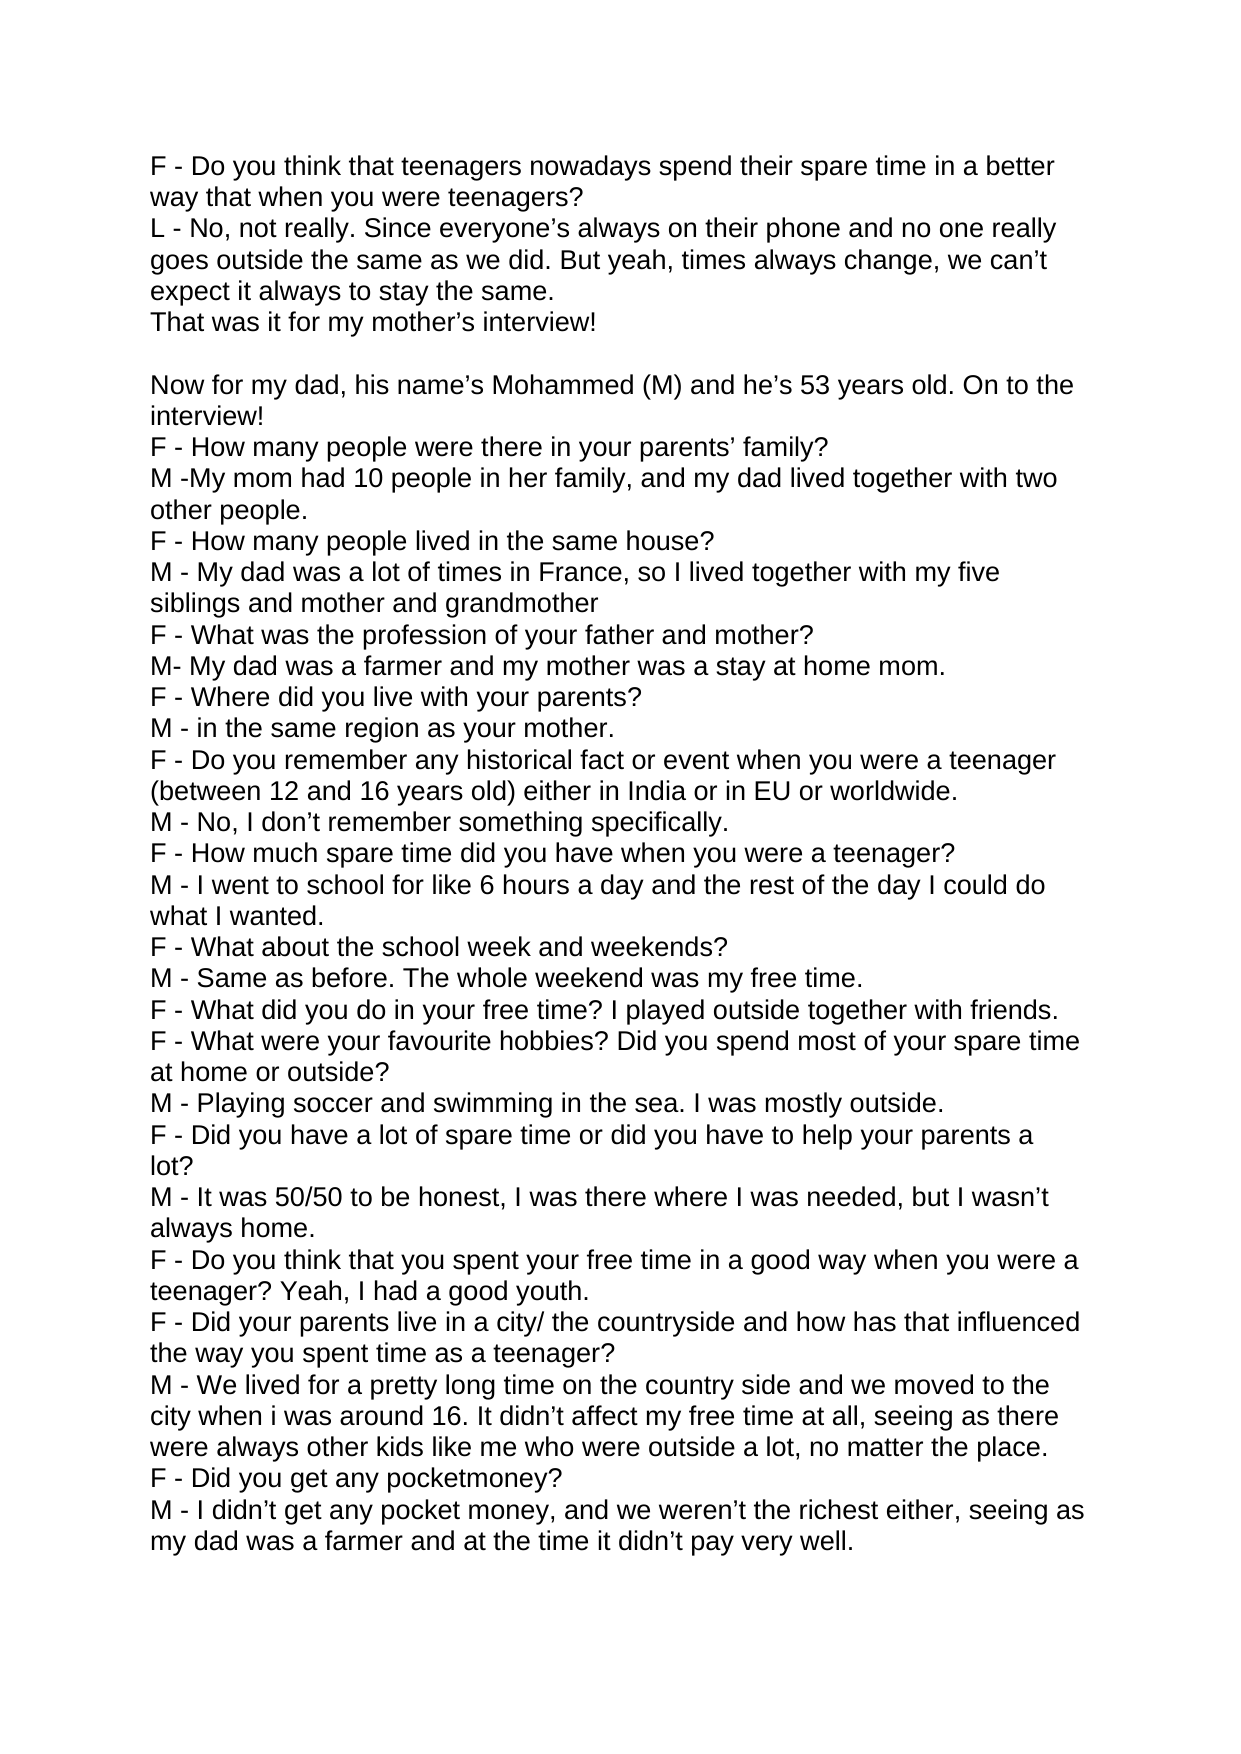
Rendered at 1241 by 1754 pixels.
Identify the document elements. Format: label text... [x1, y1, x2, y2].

text M - No, I don’t remember something specifically. [150, 806, 1090, 837]
text M - We lived for a pretty long time on the country side and we moved to the city when i was around 16. It didn’t affect my free time at all, seeing as there were always other kids like me who were outside a lot, no matter the place. [150, 1369, 1090, 1462]
text M - in the same region as your mother. [150, 712, 1090, 744]
text F - How many people were there in your parents’ family? [150, 431, 1090, 462]
text F - Where did you live with your parents? [150, 681, 1090, 712]
text L - No, not really. Since everyone’s always on their phone and no one really goes outside the same as we did. But yeah, times always change, we can’t expect it always to stay the same. [150, 212, 1090, 306]
text F - What did you do in your free time? I played outside together with friends. [150, 994, 1090, 1025]
text M -My mom had 10 people in her family, and my dad lived together with two other people. [150, 462, 1090, 525]
text F - Do you remember any historical fact or event when you were a teenager (between 12 and 16 years old) either in India or in EU or worldwide. [150, 744, 1090, 806]
text F - What was the profession of your father and mother? [150, 619, 1090, 650]
text F - Did you have a lot of spare time or did you have to help your parents a lot? [150, 1119, 1090, 1181]
text M - I went to school for like 6 hours a day and the rest of the day I could do what I wanted. [150, 869, 1090, 931]
text That was it for my mother’s interview! [150, 306, 1090, 337]
text M - It was 50/50 to be honest, I was there where I was needed, but I wasn’t always home. [150, 1181, 1090, 1244]
text F - Do you think that teenagers nowadays spend their spare time in a better way that when you were teenagers? [150, 150, 1090, 212]
text Now for my dad, his name’s Mohammed (M) and he’s 53 years old. On to the interview! [150, 369, 1090, 431]
text M - My dad was a lot of times in France, so I lived together with my five siblings and mother and grandmother [150, 556, 1090, 619]
text M - Same as before. The whole weekend was my free time. [150, 962, 1090, 994]
text F - How much spare time did you have when you were a teenager? [150, 837, 1090, 869]
text F - What were your favourite hobbies? Did you spend most of your spare time at home or outside? [150, 1025, 1090, 1087]
text M - Playing soccer and swimming in the sea. I was mostly outside. [150, 1087, 1090, 1119]
text F - Did you get any pocketmoney? [150, 1462, 1090, 1494]
text F - Did your parents live in a city/ the countryside and how has that influenced the way you spent time as a teenager? [150, 1306, 1090, 1369]
text M - I didn’t get any pocket money, and we weren’t the richest either, seeing as my dad was a farmer and at the time it didn’t pay very well. [150, 1494, 1090, 1556]
text F - How many people lived in the same house? [150, 525, 1090, 556]
text F - What about the school week and weekends? [150, 931, 1090, 962]
text M- My dad was a farmer and my mother was a stay at home mom. [150, 650, 1090, 681]
text F - Do you think that you spent your free time in a good way when you were a teenager? Yeah, I had a good youth. [150, 1244, 1090, 1306]
